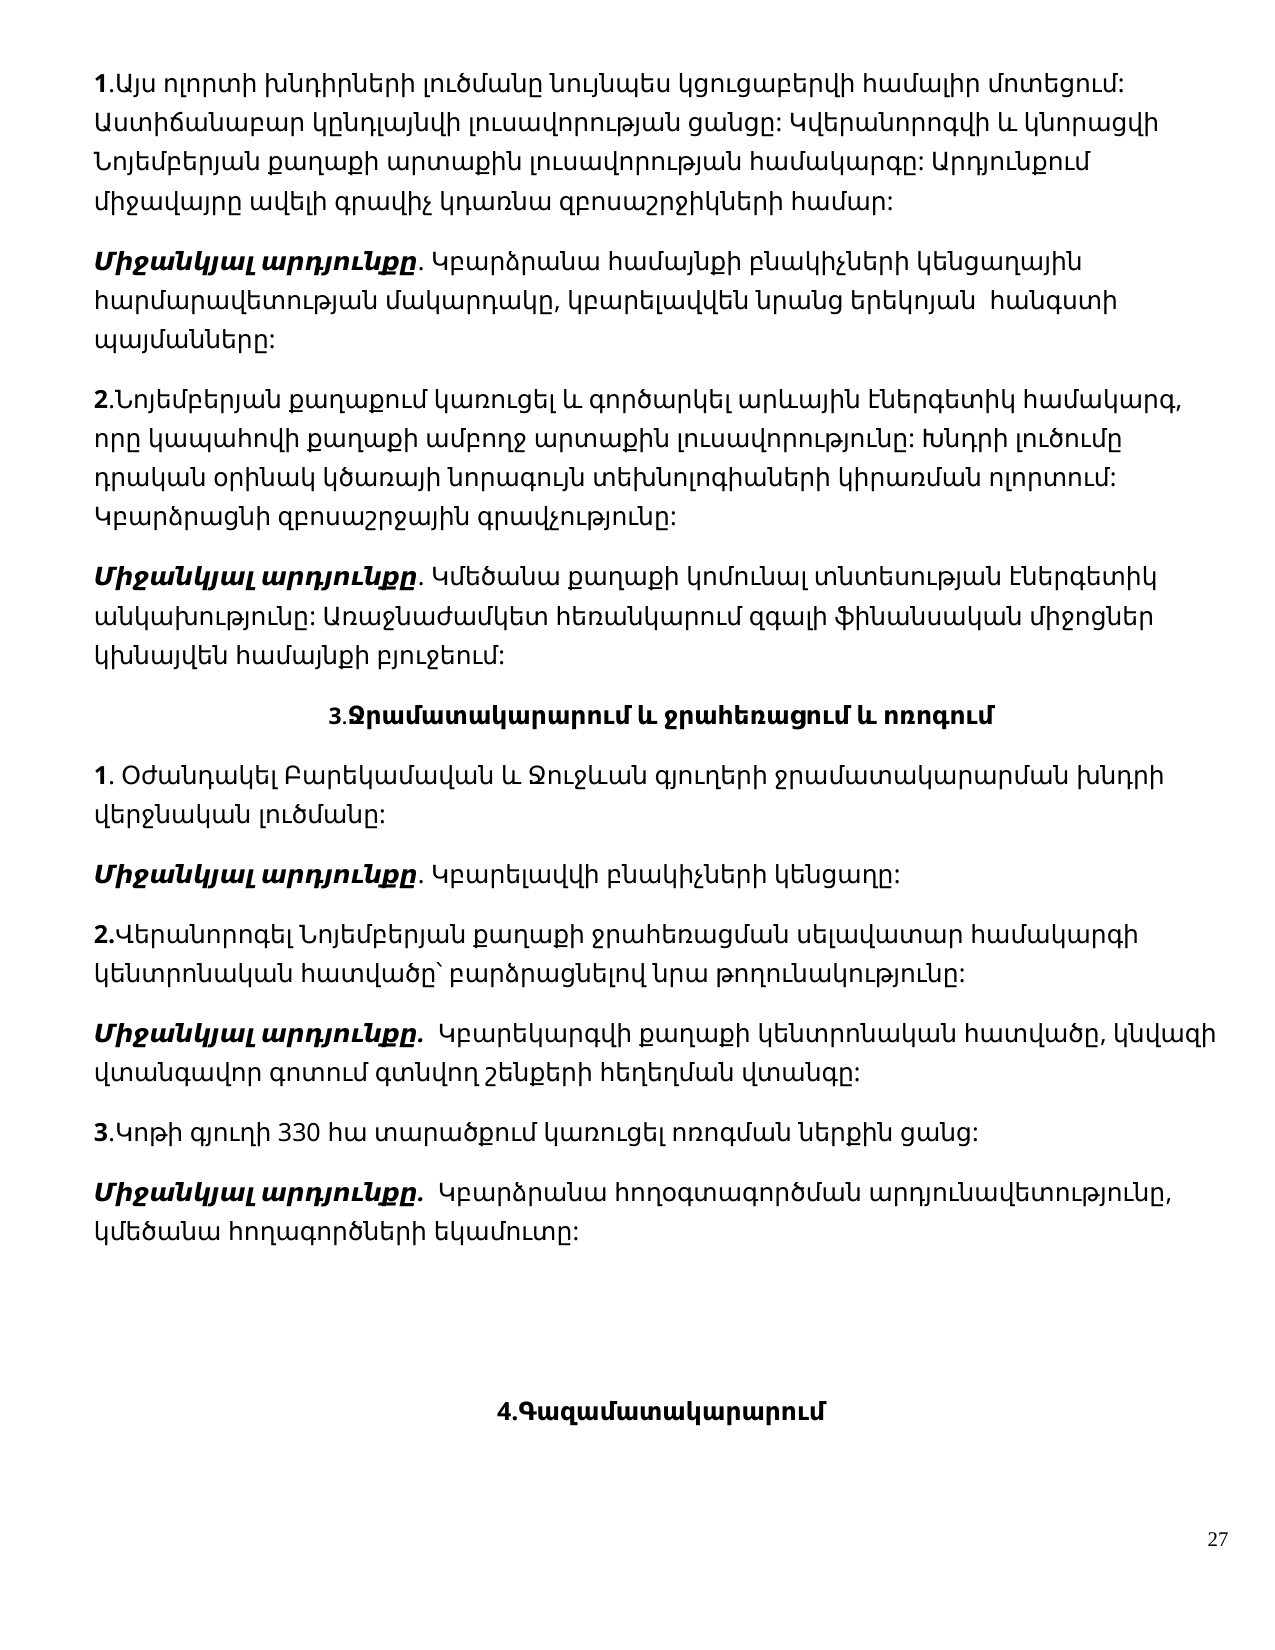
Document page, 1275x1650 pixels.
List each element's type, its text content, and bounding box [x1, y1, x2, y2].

text Միջանկյալ արդյունքը. Կբարձրանա համայնքի բնակիչների կենցաղային հարմարավետության մակարդակը, կբարելավվեն նրանց երեկոյան հանգստի պայմանները: [94, 243, 1228, 356]
text 1.Այս ոլորտի խնդիրների լուծմանը նույնպես կցուցաբերվի համալիր մոտեցում: Աստիճանաբար կընդլայնվի լուսավորության ցանցը: Կվերանորոգվի և կնորացվի Նոյեմբերյան քաղաքի արտաքին լուսավորության համակարգը: Արդյունքում միջավայրը ավելի գրավիչ կդառնա զբոսաշրջիկների համար: [94, 66, 1228, 217]
text Միջանկյալ արդյունքը. Կբարձրանա հողօգտագործման արդյունավետությունը, կմեծանա հողագործների եկամուտը: [94, 1175, 1228, 1248]
text 2.Նոյեմբերյան քաղաքում կառուցել և գործարկել արևային էներգետիկ համակարգ, որը կապահովի քաղաքի ամբողջ արտաքին լուսավորությունը: Խնդրի լուծումը դրական օրինակ կծառայի նորագույն տեխնոլոգիաների կիրառման ոլորտում: Կբարձրացնի զբոսաշրջային գրավչությունը: [94, 381, 1228, 533]
text 1. Օժանդակել Բարեկամավան և Ջուջևան գյուղերի ջրամատակարարման խնդրի վերջնական լուծմանը: [94, 757, 1228, 831]
text 2.Վերանորոգել Նոյեմբերյան քաղաքի ջրահեռացման սելավատար համակարգի կենտրոնական հատվածը՝ բարձրացնելով նրա թողունակությունը: [94, 916, 1228, 990]
text 4.Գազամատակարարում [94, 1394, 1228, 1428]
text Միջանկյալ արդյունքը. Կբարեկարգվի քաղաքի կենտրոնական հատվածը, կնվազի վտանգավոր գոտում գտնվող շենքերի հեղեղման վտանգը: [94, 1016, 1228, 1089]
text 3.Ջրամատակարարում և ջրահեռացում և ոռոգում [94, 697, 1228, 731]
text Միջանկյալ արդյունքը. Կբարելավվի բնակիչների կենցաղը: [94, 856, 1228, 891]
text Միջանկյալ արդյունքը. Կմեծանա քաղաքի կոմունալ տնտեսության էներգետիկ անկախությունը: Առաջնաժամկետ հեռանկարում զգալի ֆինանսական միջոցներ կխնայվեն համայնքի բյուջեում: [94, 559, 1228, 671]
text 3.Կոթի գյուղի 330 հա տարածքում կառուցել ոռոգման ներքին ցանց: [94, 1115, 1228, 1149]
